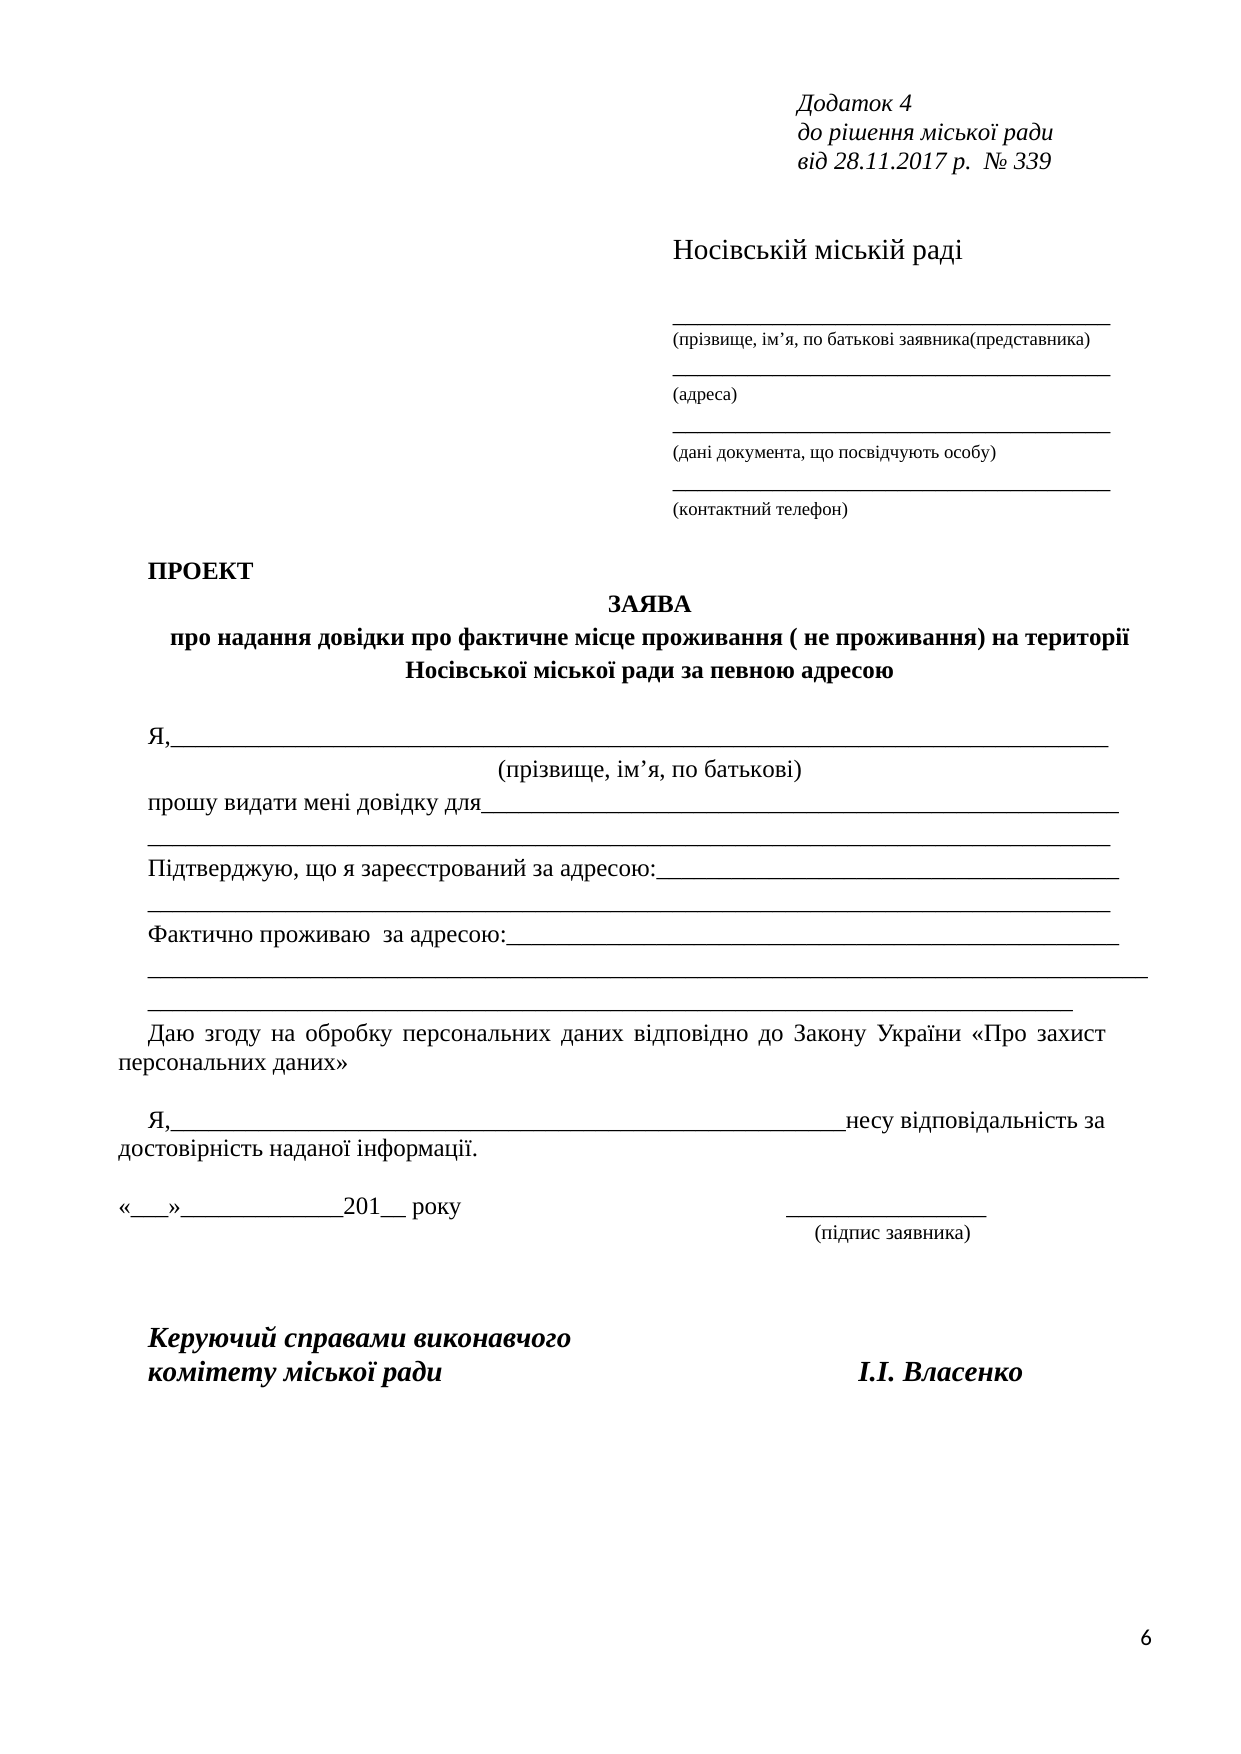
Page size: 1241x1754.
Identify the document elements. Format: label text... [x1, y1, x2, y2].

text (підпис заявника) [148, 1220, 1152, 1244]
text Керуючий справами виконавчого [148, 1321, 1152, 1354]
text (прізвище, ім’я, по батькові заявника(представника) [673, 328, 1152, 350]
text ___________________________________ [673, 299, 1152, 328]
text прошу видати мені довідку для___________________________________________________ [148, 787, 1152, 816]
text Додаток 4 [797, 88, 1152, 117]
text Фактично проживаю за адресою:_________________________________________________ [148, 919, 1152, 948]
text (адреса) [673, 383, 1152, 404]
text _____________________________________________________________________________ [148, 820, 1152, 849]
text Підтверджую, що я зареєстрований за адресою:_____________________________________ [148, 853, 1152, 882]
text (дані документа, що посвідчують особу) [673, 441, 1152, 462]
text про надання довідки про фактичне місце проживання ( не проживання) на території Носівської міської ради за певною адресою [148, 622, 1152, 684]
text до рішення міської ради [797, 117, 1152, 146]
text Я,___________________________________________________________________________ [148, 721, 1152, 750]
text ___________________________________ [673, 350, 1152, 378]
text ЗАЯВА [148, 589, 1152, 618]
text Я,______________________________________________________несу відповідальність за достовірність наданої інформації. [148, 1105, 1152, 1162]
text Носівській міській раді [673, 232, 1152, 266]
text комітету міської ради І.І. Власенко [148, 1354, 1152, 1388]
text Даю згоду на обробку персональних даних відповідно до Закону України «Про захист персональних даних» [118, 1018, 1107, 1076]
text від 28.11.2017 р. № 339 [797, 146, 1152, 175]
text «___»_____________201__ року ________________ [148, 1191, 1152, 1220]
text __________________________________________________________________________________________________________________________________________________________ [148, 952, 1152, 1014]
text ___________________________________ [673, 407, 1152, 436]
text ПРОЕКТ [148, 556, 1152, 585]
text (прізвище, ім’я, по батькові) [148, 754, 1152, 783]
text (контактний телефон) [673, 498, 1152, 520]
text _____________________________________________________________________________ [148, 886, 1152, 915]
text ___________________________________ [673, 465, 1152, 494]
